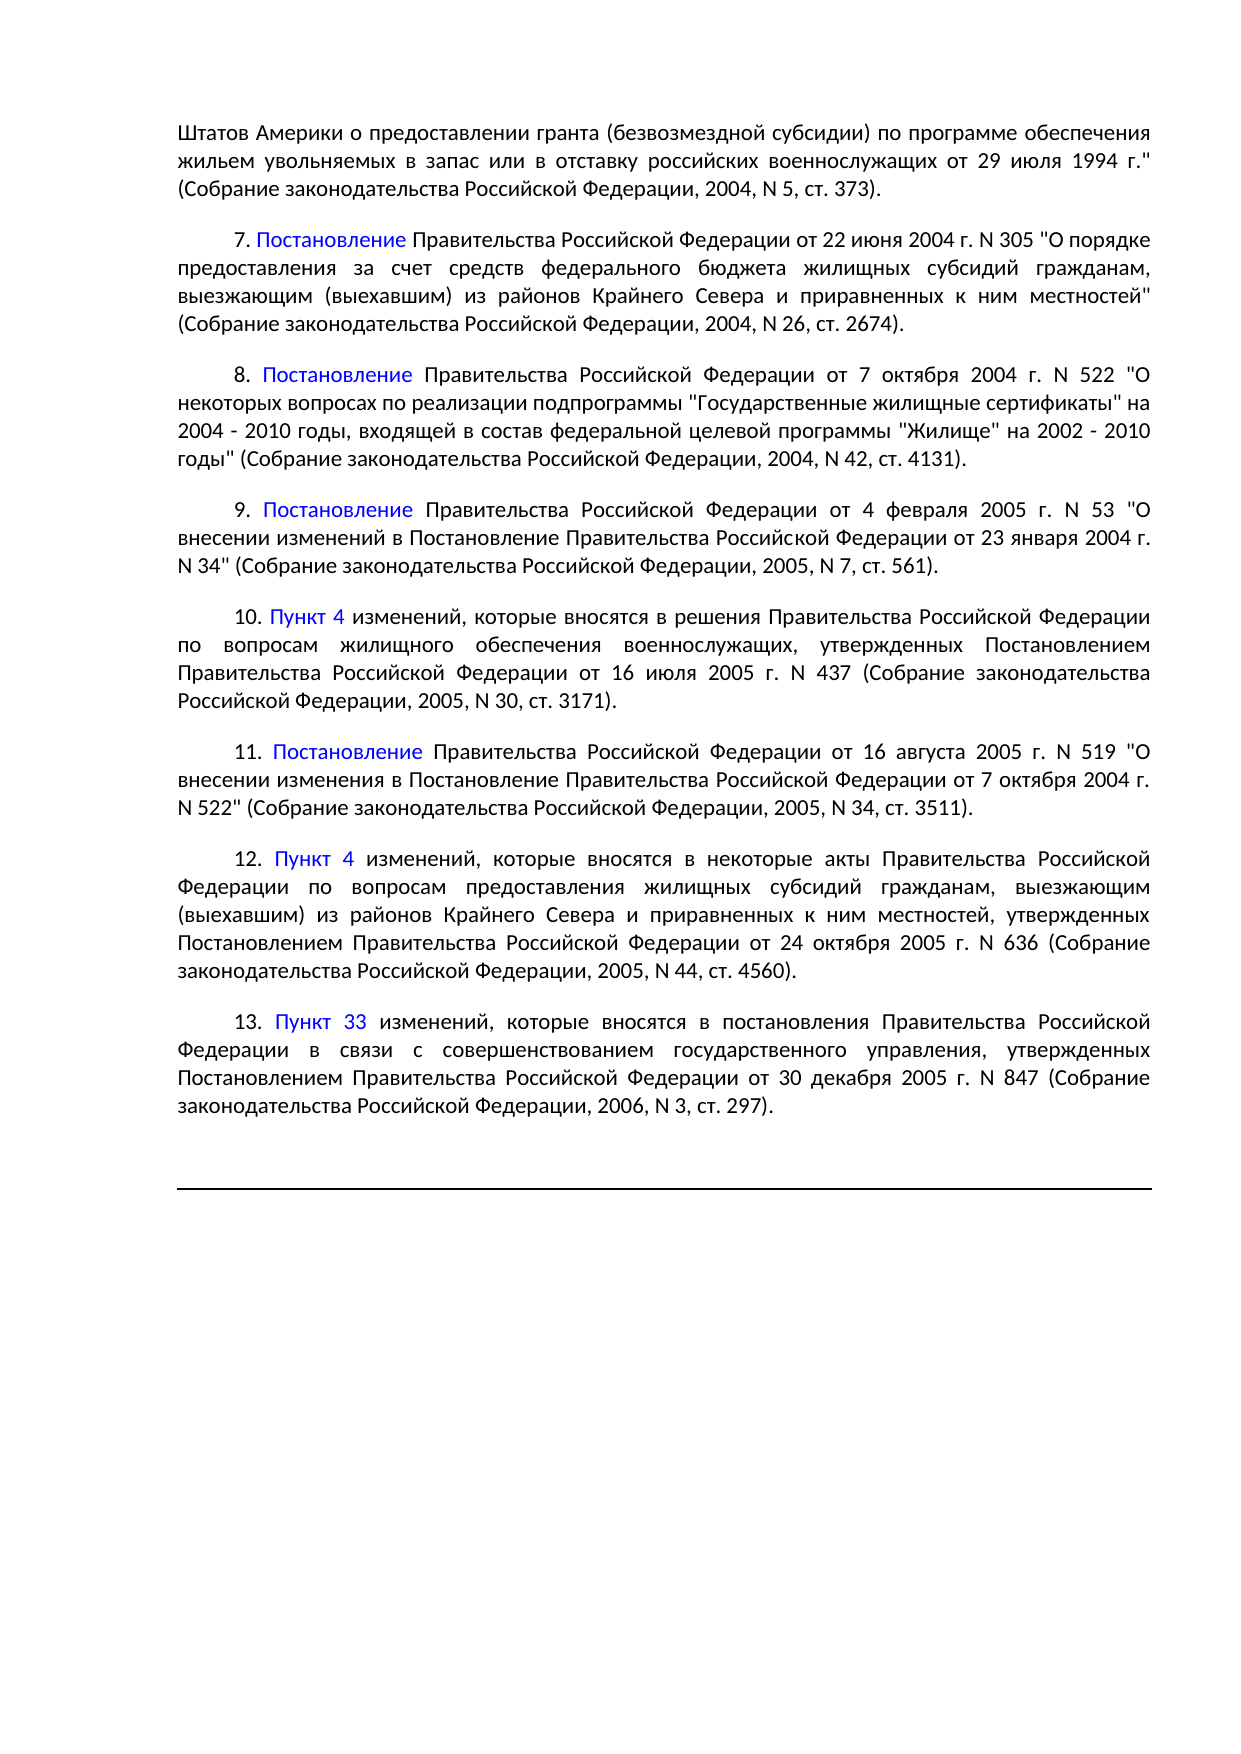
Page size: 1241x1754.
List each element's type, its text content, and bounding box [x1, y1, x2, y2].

text 12. Пункт 4 изменений, которые вносятся в некоторые акты Правительства Российской Федерации по вопросам предоставления жилищных субсидий гражданам, выезжающим (выехавшим) из районов Крайнего Севера и приравненных к ним местностей, утвержденных Постановлением Правительства Российской Федерации от 24 октября 2005 г. N 636 (Собрание законодательства Российской Федерации, 2005, N 44, ст. 4560). [177, 844, 1152, 984]
text 9. Постановление Правительства Российской Федерации от 4 февраля 2005 г. N 53 "О внесении изменений в Постановление Правительства Российской Федерации от 23 января 2004 г. N 34" (Собрание законодательства Российской Федерации, 2005, N 7, ст. 561). [177, 495, 1152, 579]
text 10. Пункт 4 изменений, которые вносятся в решения Правительства Российской Федерации по вопросам жилищного обеспечения военнослужащих, утвержденных Постановлением Правительства Российской Федерации от 16 июля 2005 г. N 437 (Собрание законодательства Российской Федерации, 2005, N 30, ст. 3171). [177, 602, 1152, 714]
text 7. Постановление Правительства Российской Федерации от 22 июня 2004 г. N 305 "О порядке предоставления за счет средств федерального бюджета жилищных субсидий гражданам, выезжающим (выехавшим) из районов Крайнего Севера и приравненных к ним местностей" (Собрание законодательства Российской Федерации, 2004, N 26, ст. 2674). [177, 225, 1152, 337]
text 11. Постановление Правительства Российской Федерации от 16 августа 2005 г. N 519 "О внесении изменения в Постановление Правительства Российской Федерации от 7 октября 2004 г. N 522" (Собрание законодательства Российской Федерации, 2005, N 34, ст. 3511). [177, 737, 1152, 821]
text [177, 118, 1152, 202]
text 13. Пункт 33 изменений, которые вносятся в постановления Правительства Российской Федерации в связи с совершенствованием государственного управления, утвержденных Постановлением Правительства Российской Федерации от 30 декабря 2005 г. N 847 (Собрание законодательства Российской Федерации, 2006, N 3, ст. 297). [177, 1007, 1152, 1119]
text 8. Постановление Правительства Российской Федерации от 7 октября 2004 г. N 522 "О некоторых вопросах по реализации подпрограммы "Государственные жилищные сертификаты" на 2004 - 2010 годы, входящей в состав федеральной целевой программы "Жилище" на 2002 - 2010 годы" (Собрание законодательства Российской Федерации, 2004, N 42, ст. 4131). [177, 360, 1152, 472]
